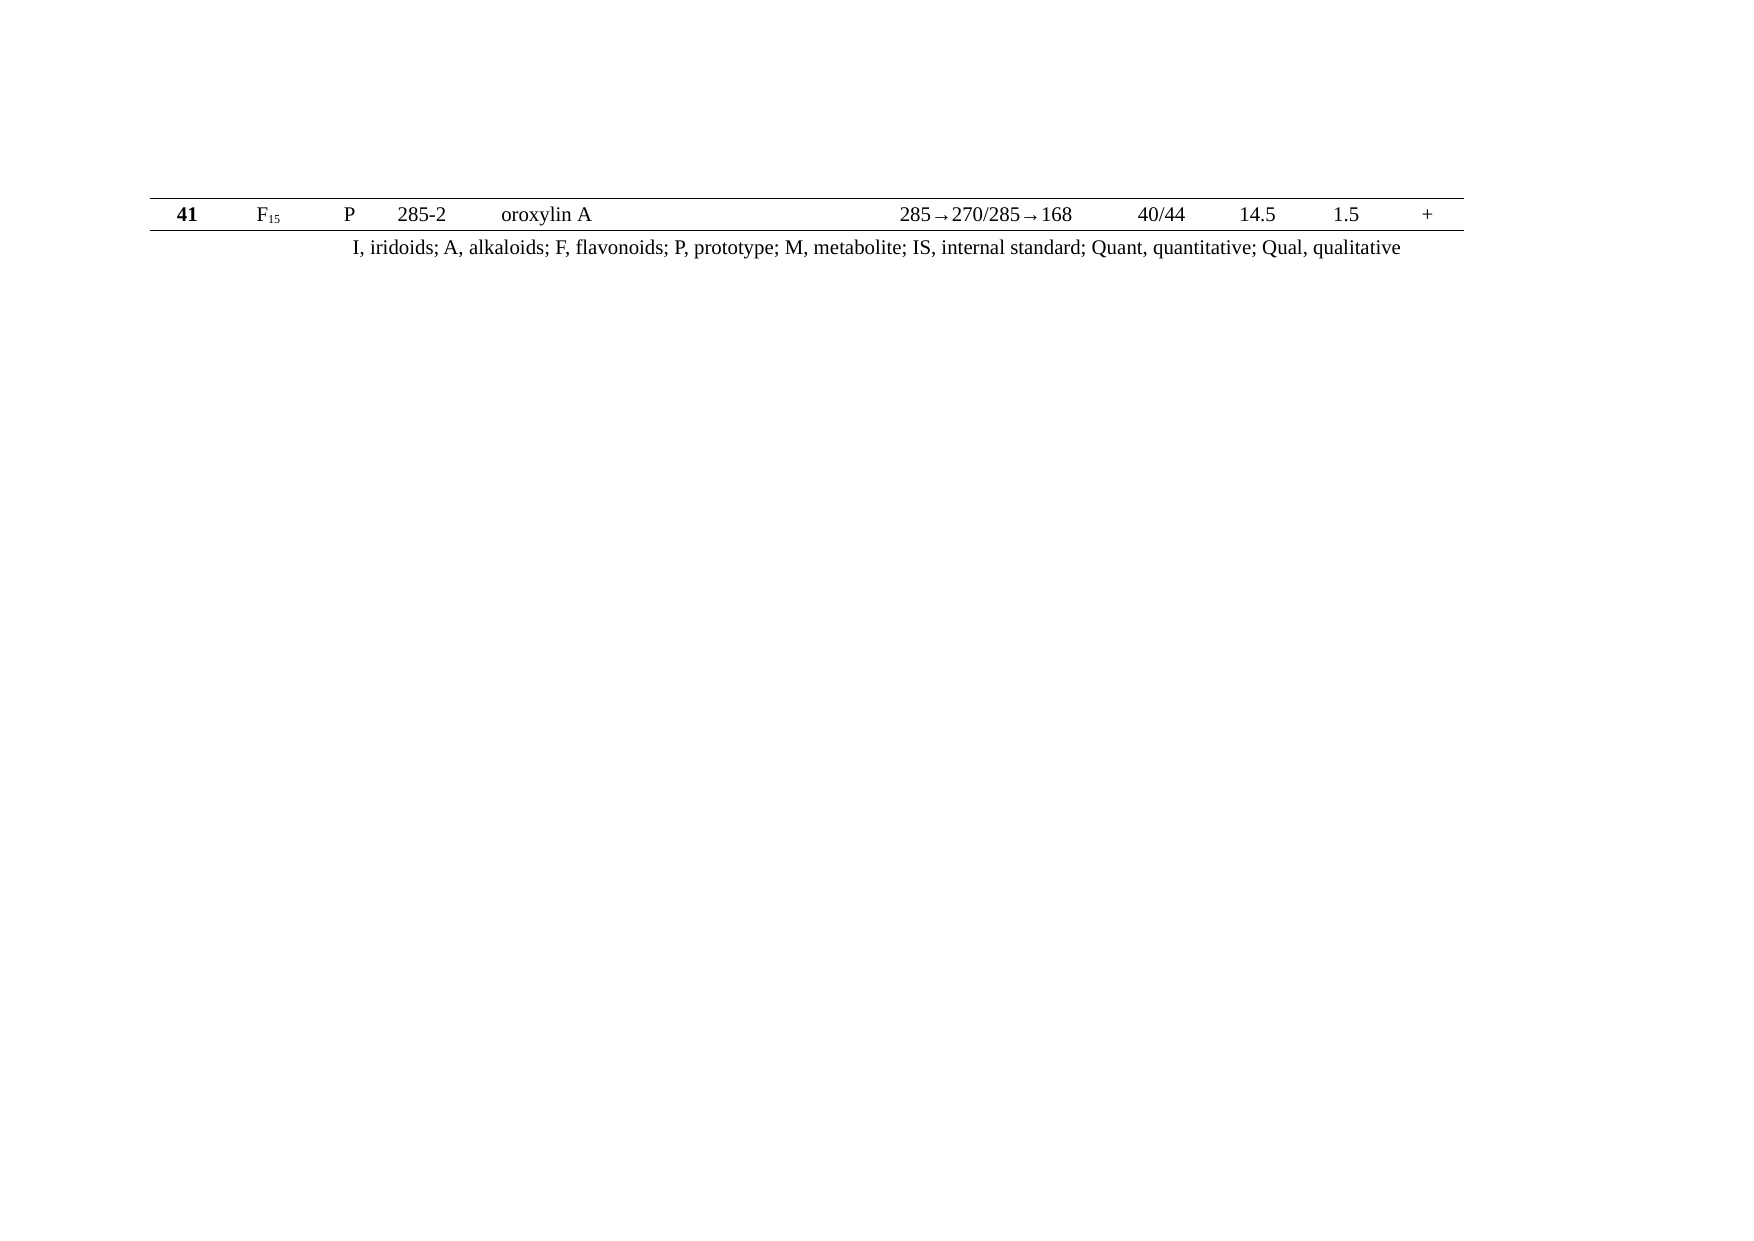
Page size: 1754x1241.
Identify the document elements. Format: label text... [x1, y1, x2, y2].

table_cell 40/44 [1110, 199, 1213, 230]
table_cell + [1390, 199, 1464, 230]
table_cell F15 [224, 199, 312, 230]
table_cell oroxylin A [490, 199, 888, 230]
text I, iridoids; A, alkaloids; F, flavonoids; P, prototype; M, metabolite; IS, internal standard; Quant, quantitative; Qual, qualitative [150, 231, 1604, 264]
table_cell 285→270/285→168 [888, 199, 1110, 230]
table_cell P [313, 199, 386, 230]
table_cell 285-2 [386, 199, 490, 230]
table_cell 1.5 [1302, 199, 1390, 230]
table_cell 41 [150, 199, 224, 230]
table_cell 14.5 [1213, 199, 1302, 230]
